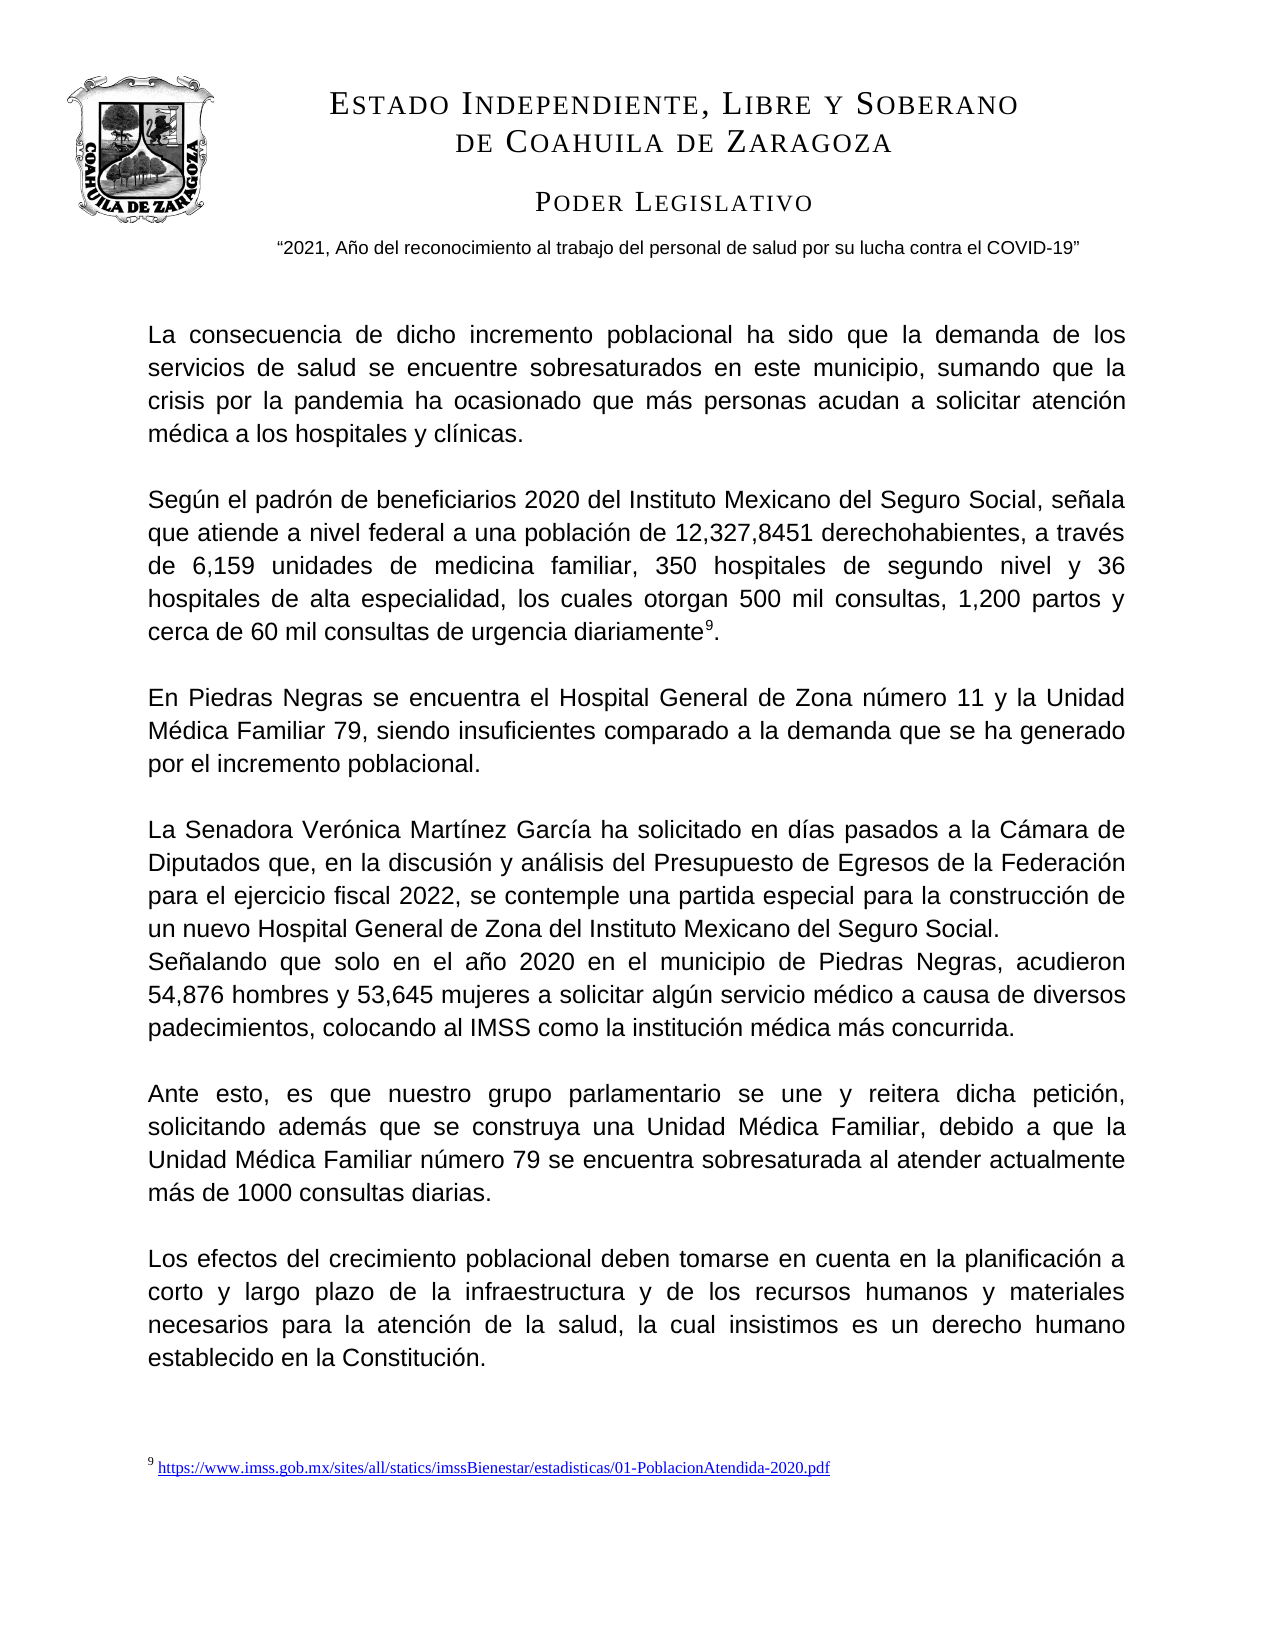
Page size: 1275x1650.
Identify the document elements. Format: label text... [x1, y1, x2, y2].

text Según el padrón de beneficiarios 2020 del Instituto Mexicano del Seguro Social, señala que atiende a nivel federal a una población de 12,327,8451 derechohabientes, a través de 6,159 unidades de medicina familiar, 350 hospitales de segundo nivel y 36 hospitales de alta especialidad, los cuales otorgan 500 mil consultas, 1,200 partos y cerca de 60 mil consultas de urgencia diariamente. [148, 485, 1127, 646]
text Los efectos del crecimiento poblacional deben tomarse en cuenta en la planificación a corto y largo plazo de la infraestructura y de los recursos humanos y materiales necesarios para la atención de la salud, la cual insistimos es un derecho humano establecido en la Constitución. [148, 1244, 1127, 1372]
text La Senadora Verónica Martínez García ha solicitado en días pasados a la Cámara de Diputados que, en la discusión y análisis del Presupuesto de Egresos de la Federación para el ejercicio fiscal 2022, se contemple una partida especial para la construcción de un nuevo Hospital General de Zona del Instituto Mexicano del Seguro Social. [148, 815, 1127, 943]
text Señalando que solo en el año 2020 en el municipio de Piedras Negras, acudieron 54,876 hombres y 53,645 mujeres a solicitar algún servicio médico a causa de diversos padecimientos, colocando al IMSS como la institución médica más concurrida. [148, 947, 1127, 1042]
text La consecuencia de dicho incremento poblacional ha sido que la demanda de los servicios de salud se encuentre sobresaturados en este municipio, sumando que la crisis por la pandemia ha ocasionado que más personas acudan a solicitar atención médica a los hospitales y clínicas. [148, 320, 1127, 448]
picture [66, 76, 215, 223]
text Ante esto, es que nuestro grupo parlamentario se une y reitera dicha petición, solicitando además que se construya una Unidad Médica Familiar, debido a que la Unidad Médica Familiar número 79 se encuentra sobresaturada al atender actualmente más de 1000 consultas diarias. [148, 1079, 1127, 1207]
text En Piedras Negras se encuentra el Hospital General de Zona número 11 y la Unidad Médica Familiar 79, siendo insuficientes comparado a la demanda que se ha generado por el incremento poblacional. [148, 683, 1127, 778]
